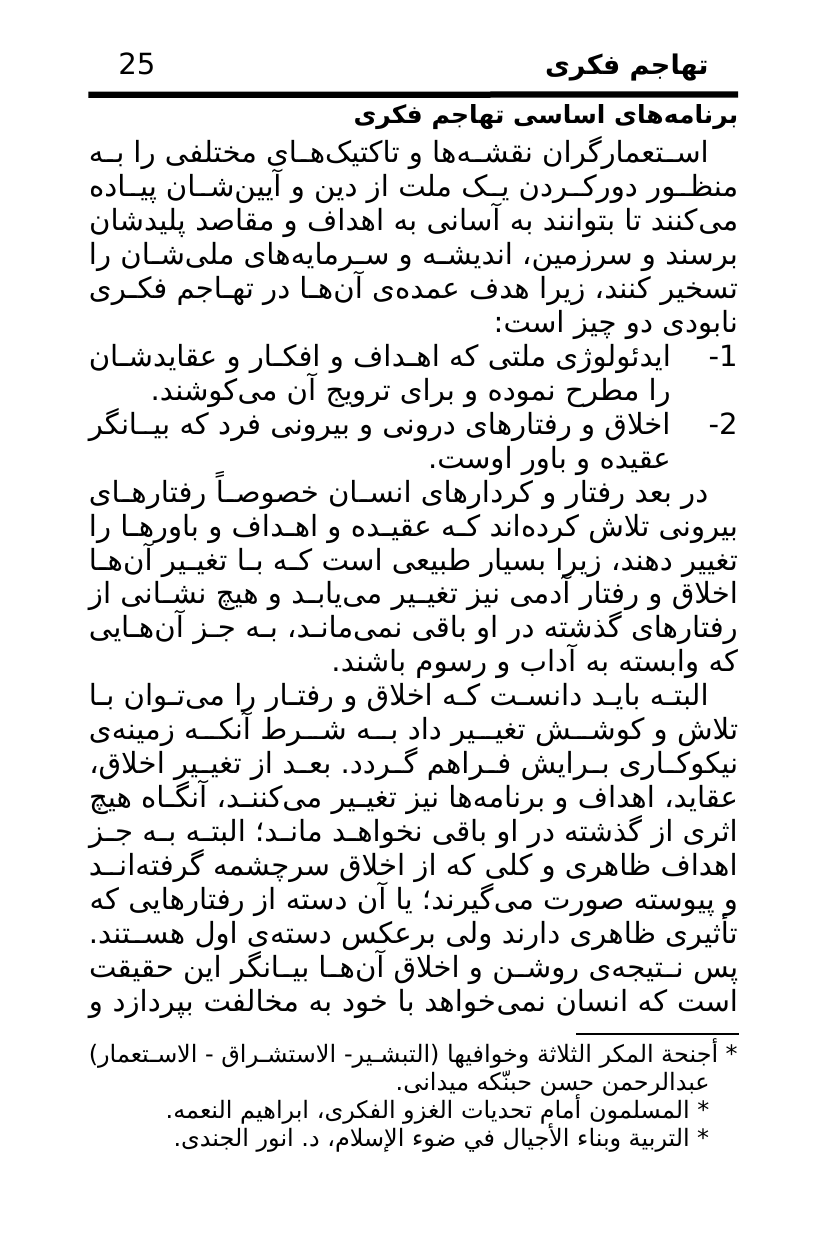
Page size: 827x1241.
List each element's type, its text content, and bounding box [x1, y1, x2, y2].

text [89, 679, 738, 1018]
text استعمارگران نقشه‌ها و تاکتیک‌های مختلفی را به منظور دورکردن یک ملت از دین و آیین‌شان پیاده می‌کنند تا بتوانند به آسانی به اهداف و مقاصد پلیدشان برسند و سرزمین، اندیشه و سرمایه‌های ملی‌شان را تسخیر کنند، زیرا هدف عمده‌ی آن‌ها در تهاجم فکری نابودی دو چیز است: [89, 135, 738, 339]
list اخلاق و رفتارهای درونی و بیرونی فرد که بیانگر عقیده و باور اوست. [89, 407, 708, 475]
text در بعد رفتار و کردارهای انسان خصوصاً رفتارهای بیرونی تلاش کرده‌اند که عقیده و اهداف و باورها را تغییر دهند، زیرا بسیار طبیعی است که با تغییر آن‌ها اخلاق و رفتار آدمی نیز تغییر می‌یابد و هیچ نشانی از رفتارهای گذشته در او باقی نمی‌ماند، به جز آن‌هایی که وابسته به آداب و رسوم باشند. [89, 475, 738, 679]
list ایدئولوژی ملتی که اهداف و افکار و عقایدشان را مطرح نموده و برای ترویج آن می‌کوشند. [89, 339, 708, 407]
text برنامه‌های اساسی تهاجم فکری [89, 100, 738, 129]
